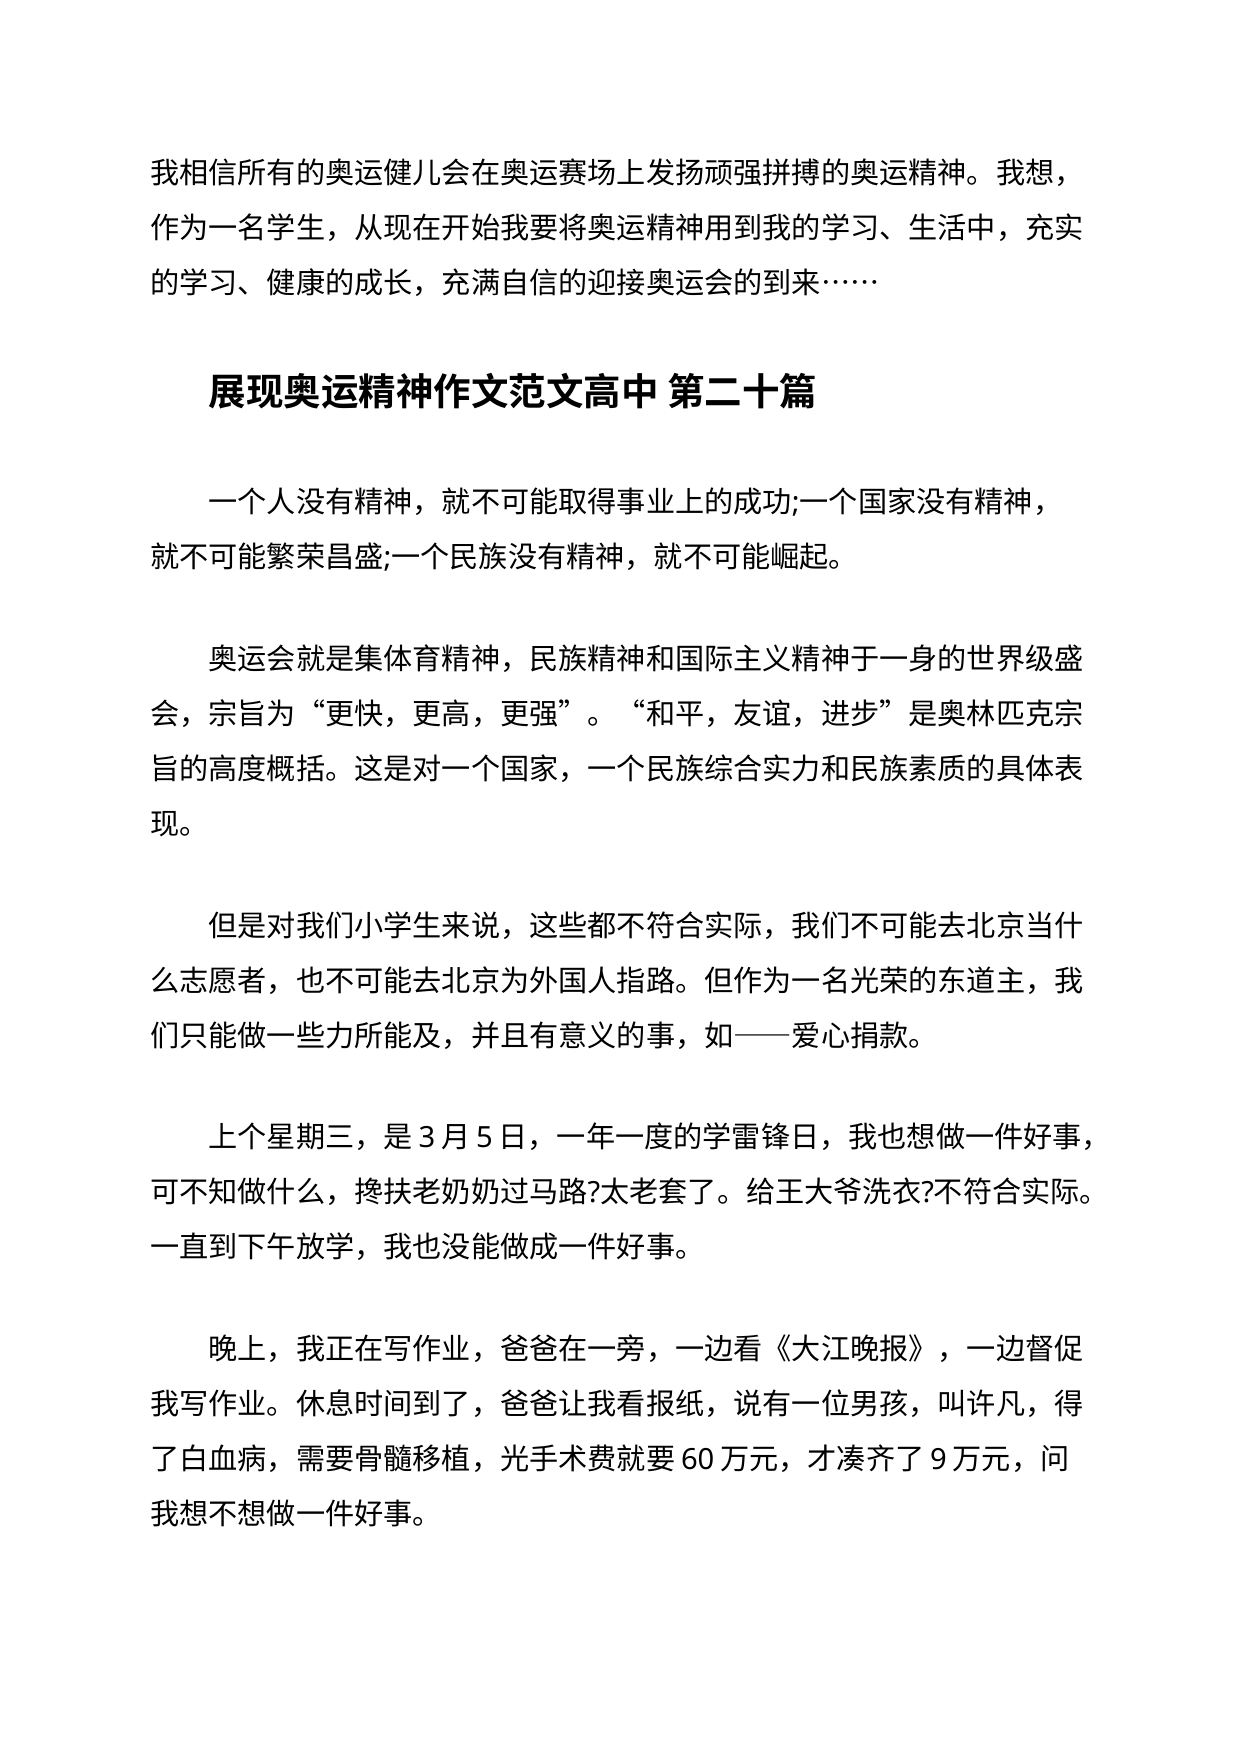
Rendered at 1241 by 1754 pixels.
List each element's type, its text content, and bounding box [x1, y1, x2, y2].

text 晚上，我正在写作业，爸爸在一旁，一边看《大江晚报》，一边督促我写作业。休息时间到了，爸爸让我看报纸，说有一位男孩，叫许凡，得了白血病，需要骨髓移植，光手术费就要60万元，才凑齐了9万元，问我想不想做一件好事。 [150, 1326, 1090, 1533]
text 一个人没有精神，就不可能取得事业上的成功;一个国家没有精神，就不可能繁荣昌盛;一个民族没有精神，就不可能崛起。 [150, 479, 1090, 576]
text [150, 150, 1090, 302]
text 奥运会就是集体育精神，民族精神和国际主义精神于一身的世界级盛会，宗旨为“更快，更高，更强”。“和平，友谊，进步”是奥林匹克宗旨的高度概括。这是对一个国家，一个民族综合实力和民族素质的具体表现。 [150, 636, 1090, 843]
text 但是对我们小学生来说，这些都不符合实际，我们不可能去北京当什么志愿者，也不可能去北京为外国人指路。但作为一名光荣的东道主，我们只能做一些力所能及，并且有意义的事，如——爱心捐款。 [150, 902, 1090, 1054]
text 上个星期三，是3月5日，一年一度的学雷锋日，我也想做一件好事，可不知做什么，搀扶老奶奶过马路?太老套了。给王大爷洗衣?不符合实际。一直到下午放学，我也没能做成一件好事。 [150, 1114, 1090, 1266]
text 展现奥运精神作文范文高中 第二十篇 [150, 362, 1090, 416]
